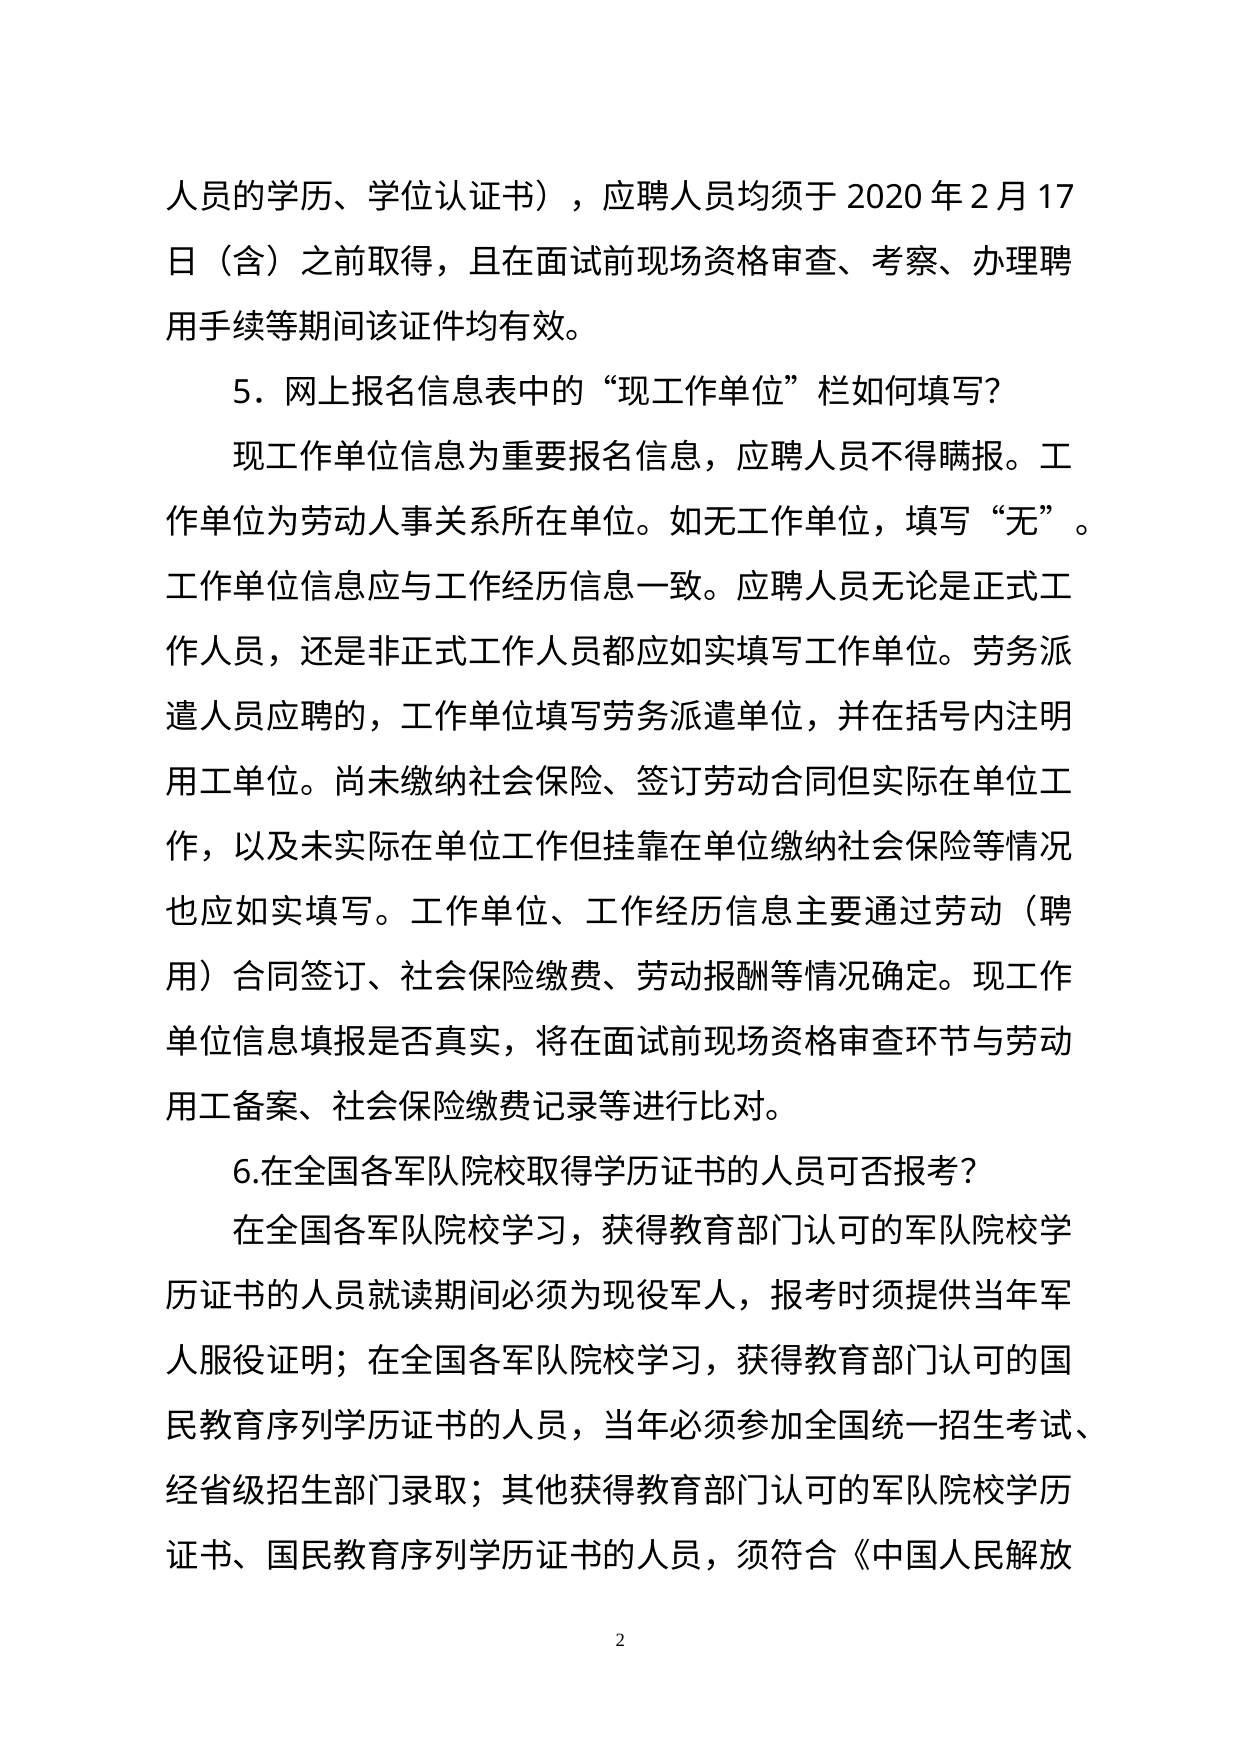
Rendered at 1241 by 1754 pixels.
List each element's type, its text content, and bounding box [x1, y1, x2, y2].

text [165, 1195, 1075, 1585]
text 现工作单位信息为重要报名信息，应聘人员不得瞒报。工作单位为劳动人事关系所在单位。如无工作单位，填写“无”。工作单位信息应与工作经历信息一致。应聘人员无论是正式工作人员，还是非正式工作人员都应如实填写工作单位。劳务派遣人员应聘的，工作单位填写劳务派遣单位，并在括号内注明用工单位。尚未缴纳社会保险、签订劳动合同但实际在单位工作，以及未实际在单位工作但挂靠在单位缴纳社会保险等情况也应如实填写。工作单位、工作经历信息主要通过劳动（聘用）合同签订、社会保险缴费、劳动报酬等情况确定。现工作单位信息填报是否真实，将在面试前现场资格审查环节与劳动用工备案、社会保险缴费记录等进行比对。 [165, 422, 1075, 1137]
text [165, 162, 1075, 357]
text 6.在全国各军队院校取得学历证书的人员可否报考？ [165, 1137, 1075, 1195]
text 5．网上报名信息表中的“现工作单位”栏如何填写？ [165, 357, 1075, 422]
